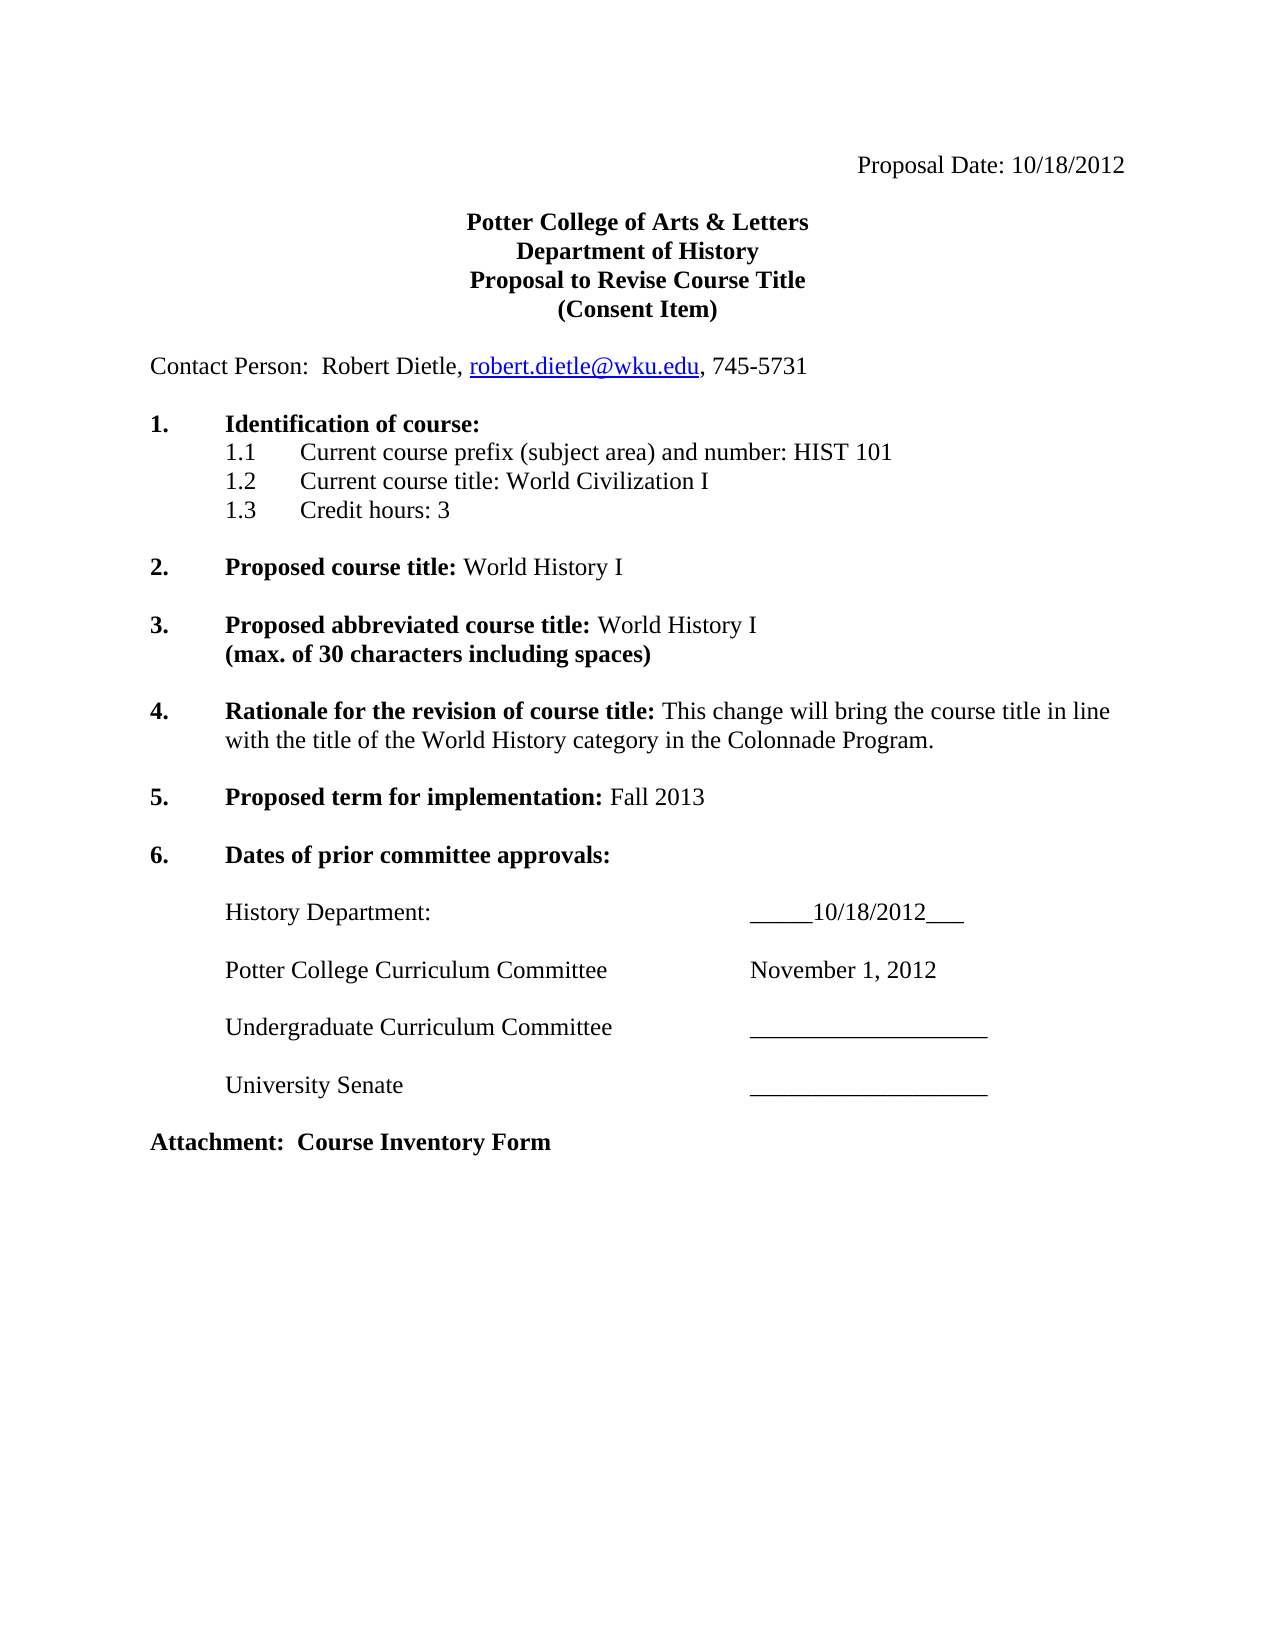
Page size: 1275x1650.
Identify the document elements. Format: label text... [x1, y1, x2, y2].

text Proposal Date: 10/18/2012 [150, 150, 1125, 179]
list Current course prefix (subject area) and number: HIST 101 [225, 437, 1125, 466]
text 2. Proposed course title: World History I [150, 552, 1125, 581]
text 4. Rationale for the revision of course title: This change will bring the course title in line with the title of the World History category in the Colonnade Program. [150, 696, 1125, 754]
text 5. Proposed term for implementation: Fall 2013 [150, 782, 1125, 811]
list Current course title: World Civilization I [225, 466, 1125, 495]
list Credit hours: 3 [225, 495, 1125, 524]
text History Department: _____10/18/2012___ [150, 897, 1125, 926]
text Potter College of Arts & Letters [150, 207, 1125, 236]
text 6. Dates of prior committee approvals: [150, 840, 1125, 869]
text 3. Proposed abbreviated course title: World History I [150, 610, 1125, 639]
text (Consent Item) [150, 294, 1125, 322]
text Potter College Curriculum Committee November 1, 2012 [150, 955, 1125, 984]
text Contact Person: Robert Dietle, robert.dietle@wku.edu, 745-5731 [150, 351, 1125, 380]
text Undergraduate Curriculum Committee ___________________ [150, 1012, 1125, 1041]
text (max. of 30 characters including spaces) [150, 639, 1125, 667]
text Proposal to Revise Course Title [150, 265, 1125, 294]
text Department of History [150, 236, 1125, 265]
text 1. Identification of course: [150, 409, 1125, 437]
text Attachment: Course Inventory Form [150, 1127, 1125, 1156]
text University Senate ___________________ [150, 1070, 1125, 1099]
